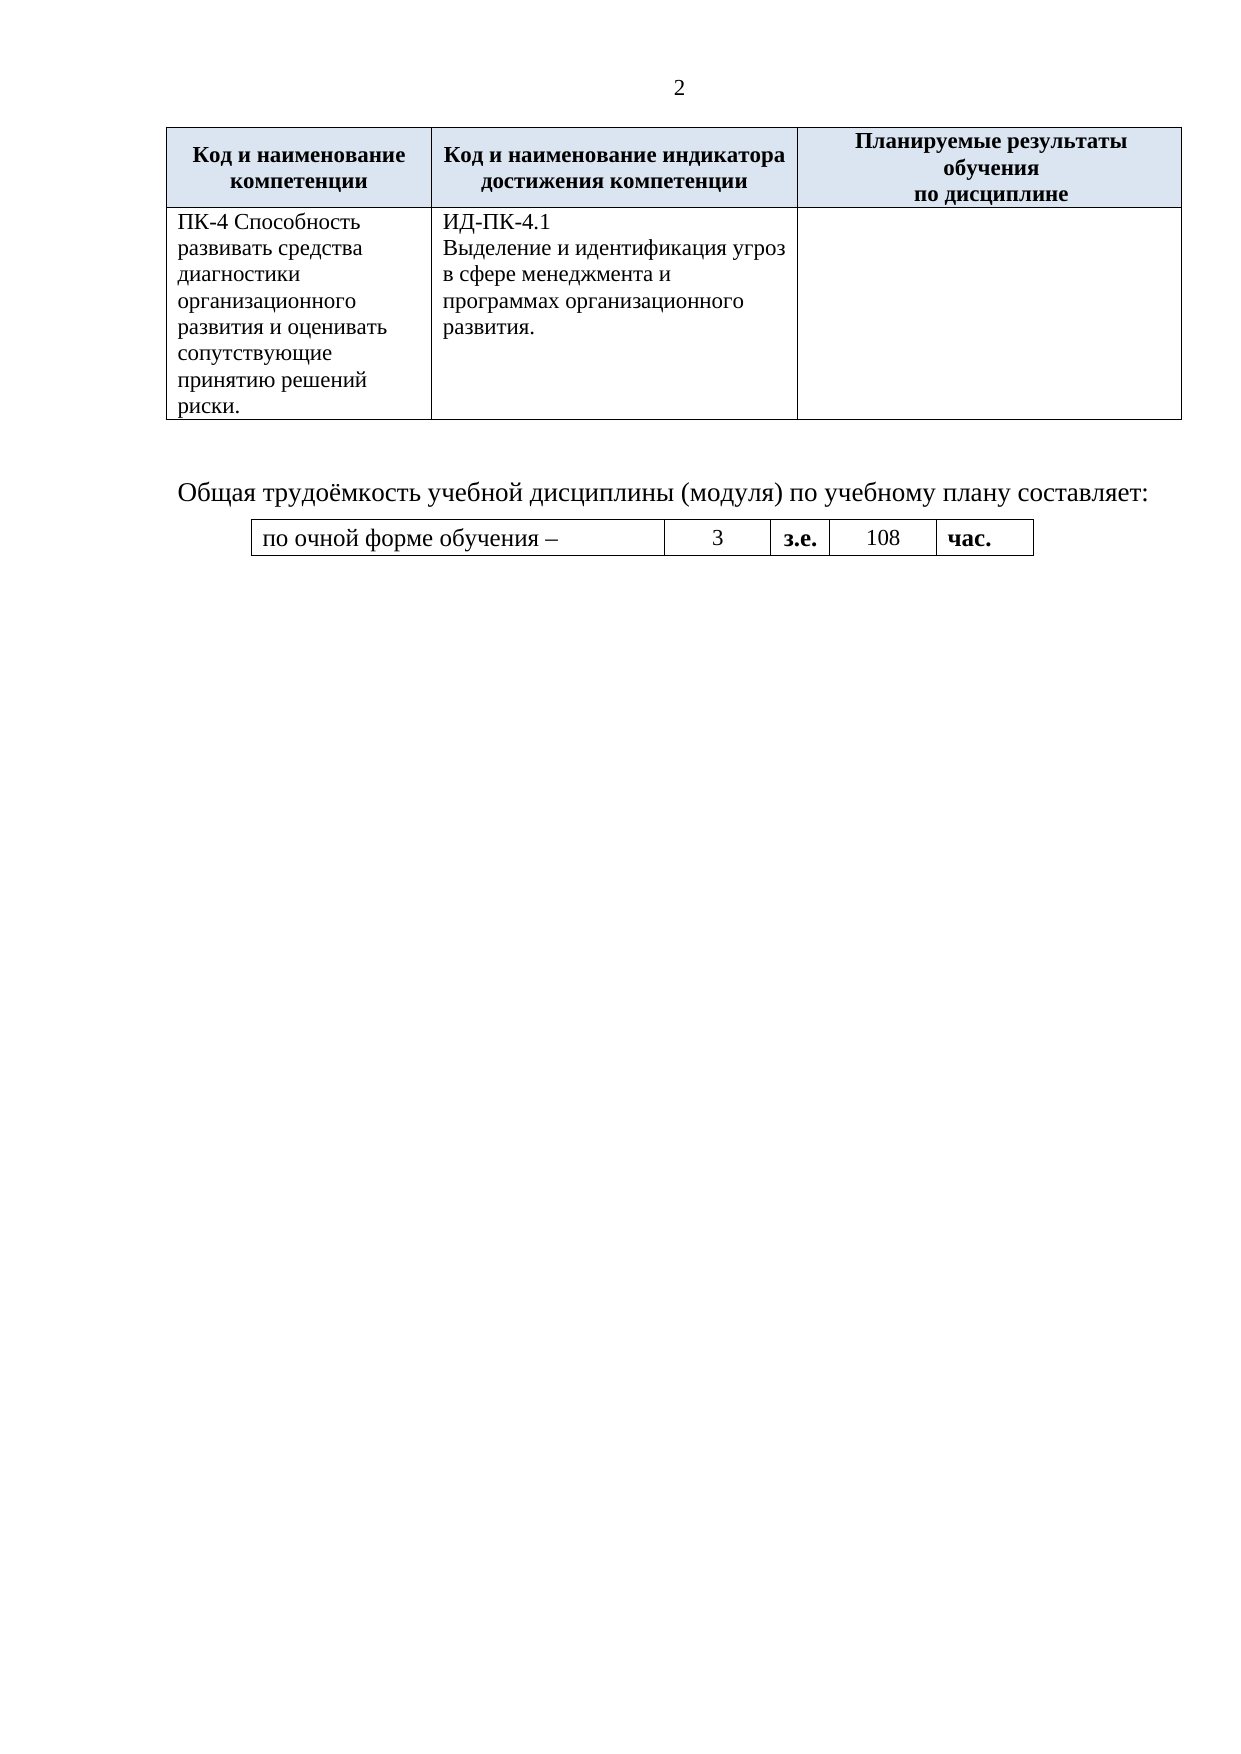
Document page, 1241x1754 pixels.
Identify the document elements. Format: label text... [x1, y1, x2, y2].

table_header по очной форме обучения – [252, 520, 664, 555]
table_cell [798, 208, 1181, 418]
table_header 108 [830, 520, 936, 555]
table_header час. [937, 520, 1033, 555]
table_header Код и наименование индикатора достижения компетенции [432, 128, 797, 207]
table_header Код и наименование компетенции [167, 128, 431, 207]
table_cell ПК-4 Способность развивать средства диагностики организационного развития и оценивать сопутствующие принятию решений риски. [167, 208, 431, 418]
subtitle Общая трудоёмкость учебной дисциплины (модуля) по учебному плану составляет: [177, 476, 1181, 507]
table_cell ИД-ПК-4.1 Выделение и идентификация угроз в сфере менеджмента и программах организационного развития. [432, 208, 797, 418]
table_header з.е. [771, 520, 829, 555]
table_header Планируемые результаты обучения по дисциплине [798, 128, 1181, 207]
table_header 3 [665, 520, 770, 555]
